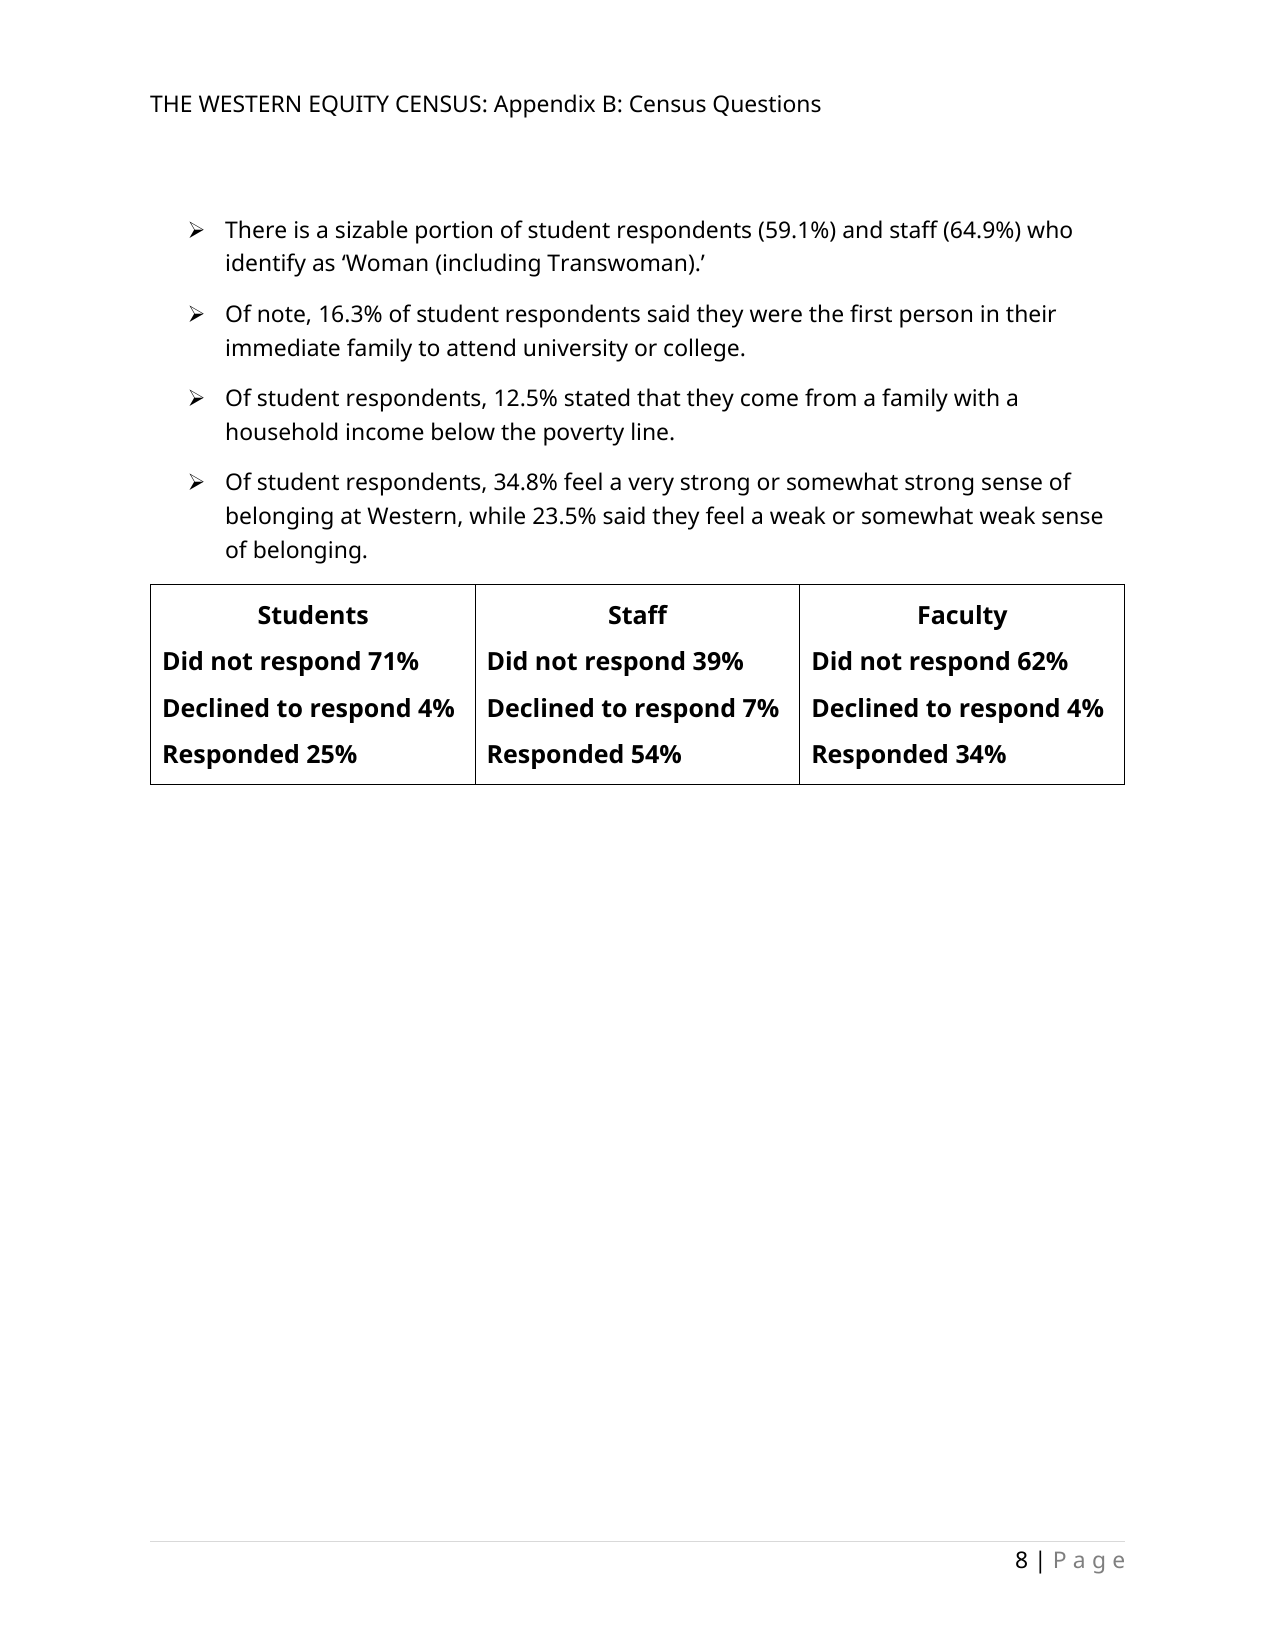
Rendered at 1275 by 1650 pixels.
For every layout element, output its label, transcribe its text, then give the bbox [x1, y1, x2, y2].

list There is a sizable portion of student respondents (59.1%) and staff (64.9%) who identify as ‘Woman (including Transwoman).’ [187, 213, 1125, 278]
list Of student respondents, 34.8% feel a very strong or somewhat strong sense of belonging at Western, while 23.5% said they feel a weak or somewhat weak sense of belonging. [187, 466, 1125, 565]
list Of student respondents, 12.5% stated that they come from a family with a household income below the poverty line. [187, 382, 1125, 447]
table_header Staff Did not respond 39% Declined to respond 7% Responded 54% [476, 585, 799, 784]
table_header Students Did not respond 71% Declined to respond 4% Responded 25% [151, 585, 475, 784]
list Of note, 16.3% of student respondents said they were the first person in their immediate family to attend university or college. [187, 298, 1125, 363]
table_header Faculty Did not respond 62% Declined to respond 4% Responded 34% [800, 585, 1124, 784]
